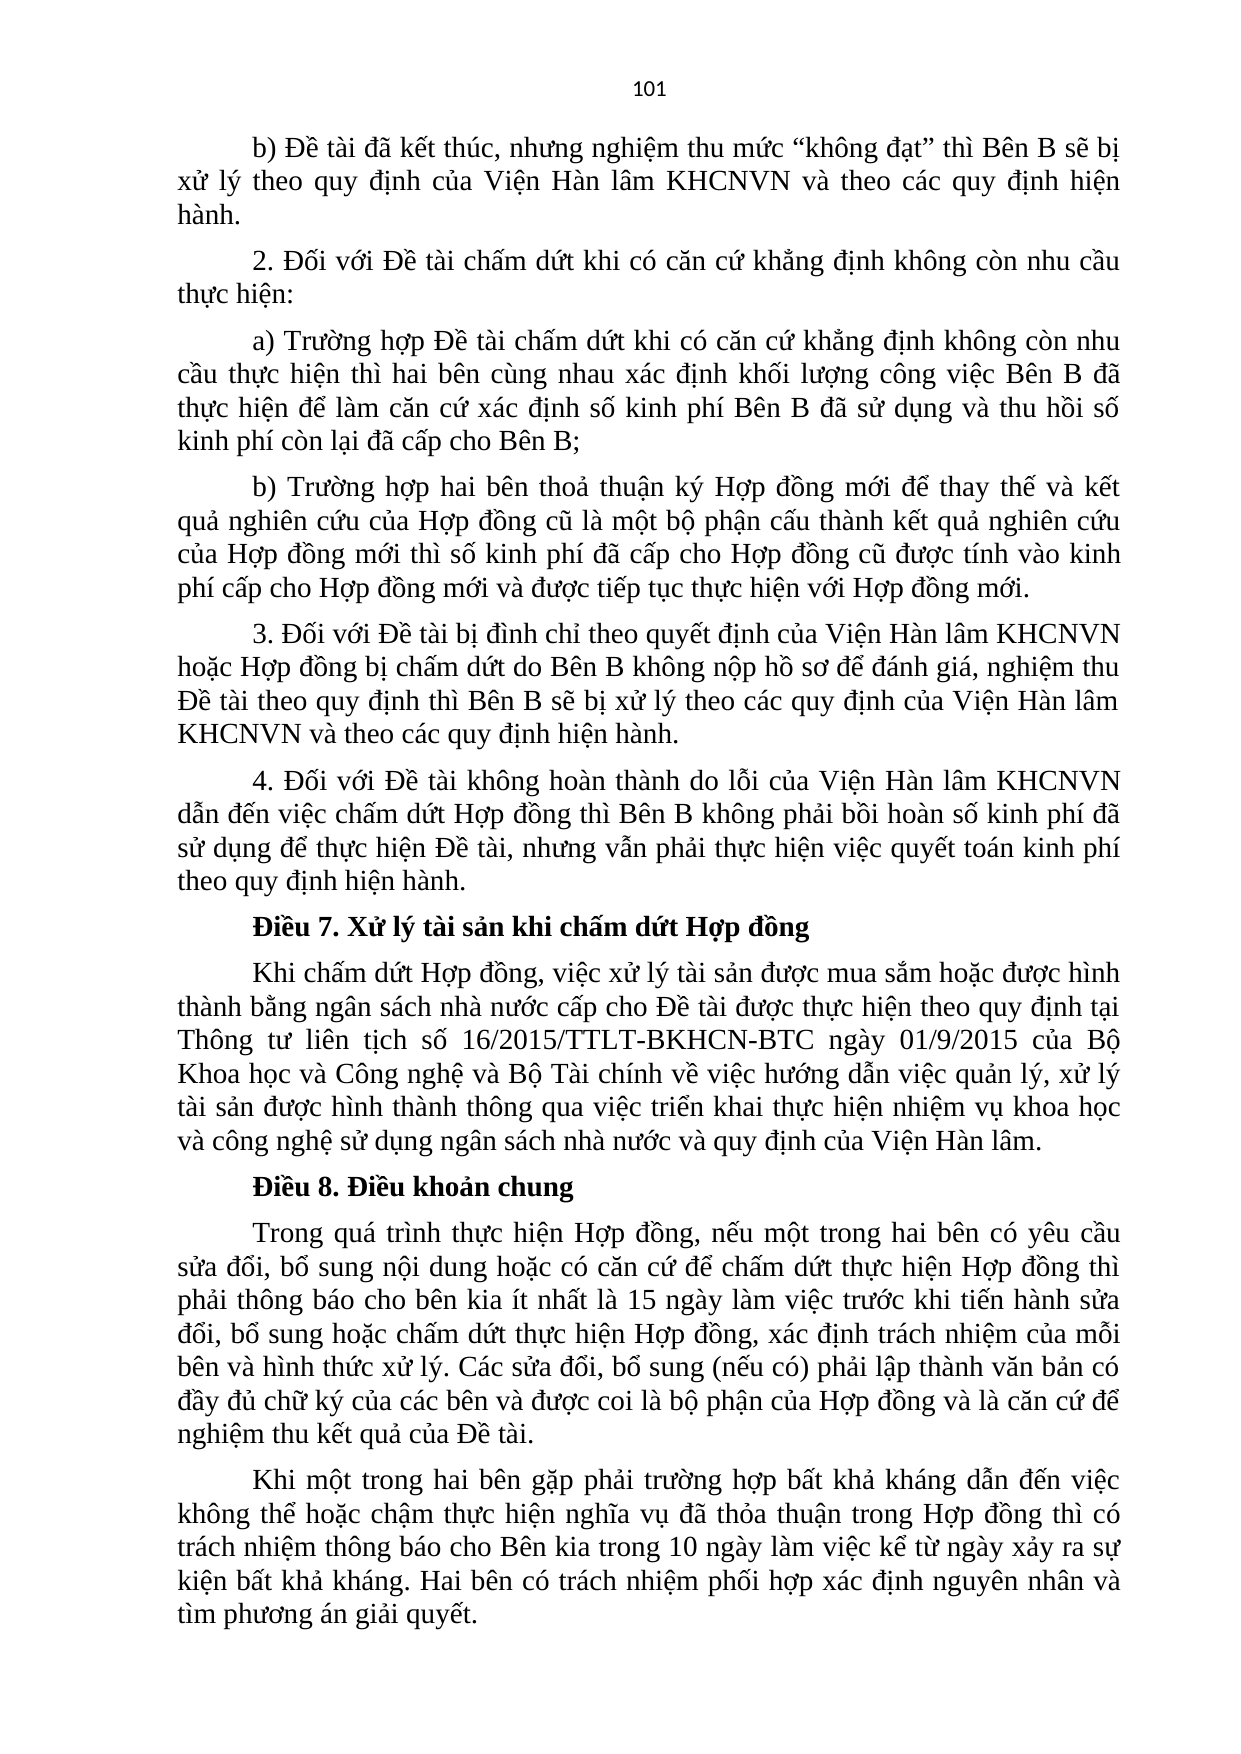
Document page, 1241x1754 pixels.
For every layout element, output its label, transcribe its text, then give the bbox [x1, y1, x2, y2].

text Điều 7. Xử lý tài sản khi chấm dứt Hợp đồng [177, 909, 1122, 943]
text Khi một trong hai bên gặp phải trường hợp bất khả kháng dẫn đến việc không thể hoặc chậm thực hiện nghĩa vụ đã thỏa thuận trong Hợp đồng thì có trách nhiệm thông báo cho Bên kia trong 10 ngày làm việc kể từ ngày xảy ra sự kiện bất khả kháng. Hai bên có trách nhiệm phối hợp xác định nguyên nhân và tìm phương án giải quyết. [177, 1462, 1122, 1630]
text Khi chấm dứt Hợp đồng, việc xử lý tài sản được mua sắm hoặc được hình thành bằng ngân sách nhà nước cấp cho Đề tài được thực hiện theo quy định tại Thông tư liên tịch số 16/2015/TTLT-BKHCN-BTC ngày 01/9/2015 của Bộ Khoa học và Công nghệ và Bộ Tài chính về việc hướng dẫn việc quản lý, xử lý tài sản được hình thành thông qua việc triển khai thực hiện nhiệm vụ khoa học và công nghệ sử dụng ngân sách nhà nước và quy định của Viện Hàn lâm. [177, 955, 1122, 1157]
text 4. Đối với Đề tài không hoàn thành do lỗi của Viện Hàn lâm KHCNVN dẫn đến việc chấm dứt Hợp đồng thì Bên B không phải bồi hoàn số kinh phí đã sử dụng để thực hiện Đề tài, nhưng vẫn phải thực hiện việc quyết toán kinh phí theo quy định hiện hành. [177, 763, 1122, 897]
text Trong quá trình thực hiện Hợp đồng, nếu một trong hai bên có yêu cầu sửa đổi, bổ sung nội dung hoặc có căn cứ để chấm dứt thực hiện Hợp đồng thì phải thông báo cho bên kia ít nhất là 15 ngày làm việc trước khi tiến hành sửa đổi, bổ sung hoặc chấm dứt thực hiện Hợp đồng, xác định trách nhiệm của mỗi bên và hình thức xử lý. Các sửa đổi, bổ sung (nếu có) phải lập thành văn bản có đầy đủ chữ ký của các bên và được coi là bộ phận của Hợp đồng và là căn cứ để nghiệm thu kết quả của Đề tài. [177, 1215, 1122, 1450]
text Điều 8. Điều khoản chung [177, 1169, 1122, 1203]
text b) Trường hợp hai bên thoả thuận ký Hợp đồng mới để thay thế và kết quả nghiên cứu của Hợp đồng cũ là một bộ phận cấu thành kết quả nghiên cứu của Hợp đồng mới thì số kinh phí đã cấp cho Hợp đồng cũ được tính vào kinh phí cấp cho Hợp đồng mới và được tiếp tục thực hiện với Hợp đồng mới. [177, 469, 1122, 603]
text 3. Đối với Đề tài bị đình chỉ theo quyết định của Viện Hàn lâm KHCNVN hoặc Hợp đồng bị chấm dứt do Bên B không nộp hồ sơ để đánh giá, nghiệm thu Đề tài theo quy định thì Bên B sẽ bị xử lý theo các quy định của Viện Hàn lâm KHCNVN và theo các quy định hiện hành. [177, 616, 1122, 750]
text b) Đề tài đã kết thúc, nhưng nghiệm thu mức “không đạt” thì Bên B sẽ bị xử lý theo quy định của Viện Hàn lâm KHCNVN và theo các quy định hiện hành. [177, 130, 1122, 231]
text 2. Đối với Đề tài chấm dứt khi có căn cứ khẳng định không còn nhu cầu thực hiện: [177, 243, 1122, 310]
text a) Trường hợp Đề tài chấm dứt khi có căn cứ khẳng định không còn nhu cầu thực hiện thì hai bên cùng nhau xác định khối lượng công việc Bên B đã thực hiện để làm căn cứ xác định số kinh phí Bên B đã sử dụng và thu hồi số kinh phí còn lại đã cấp cho Bên B; [177, 323, 1122, 457]
